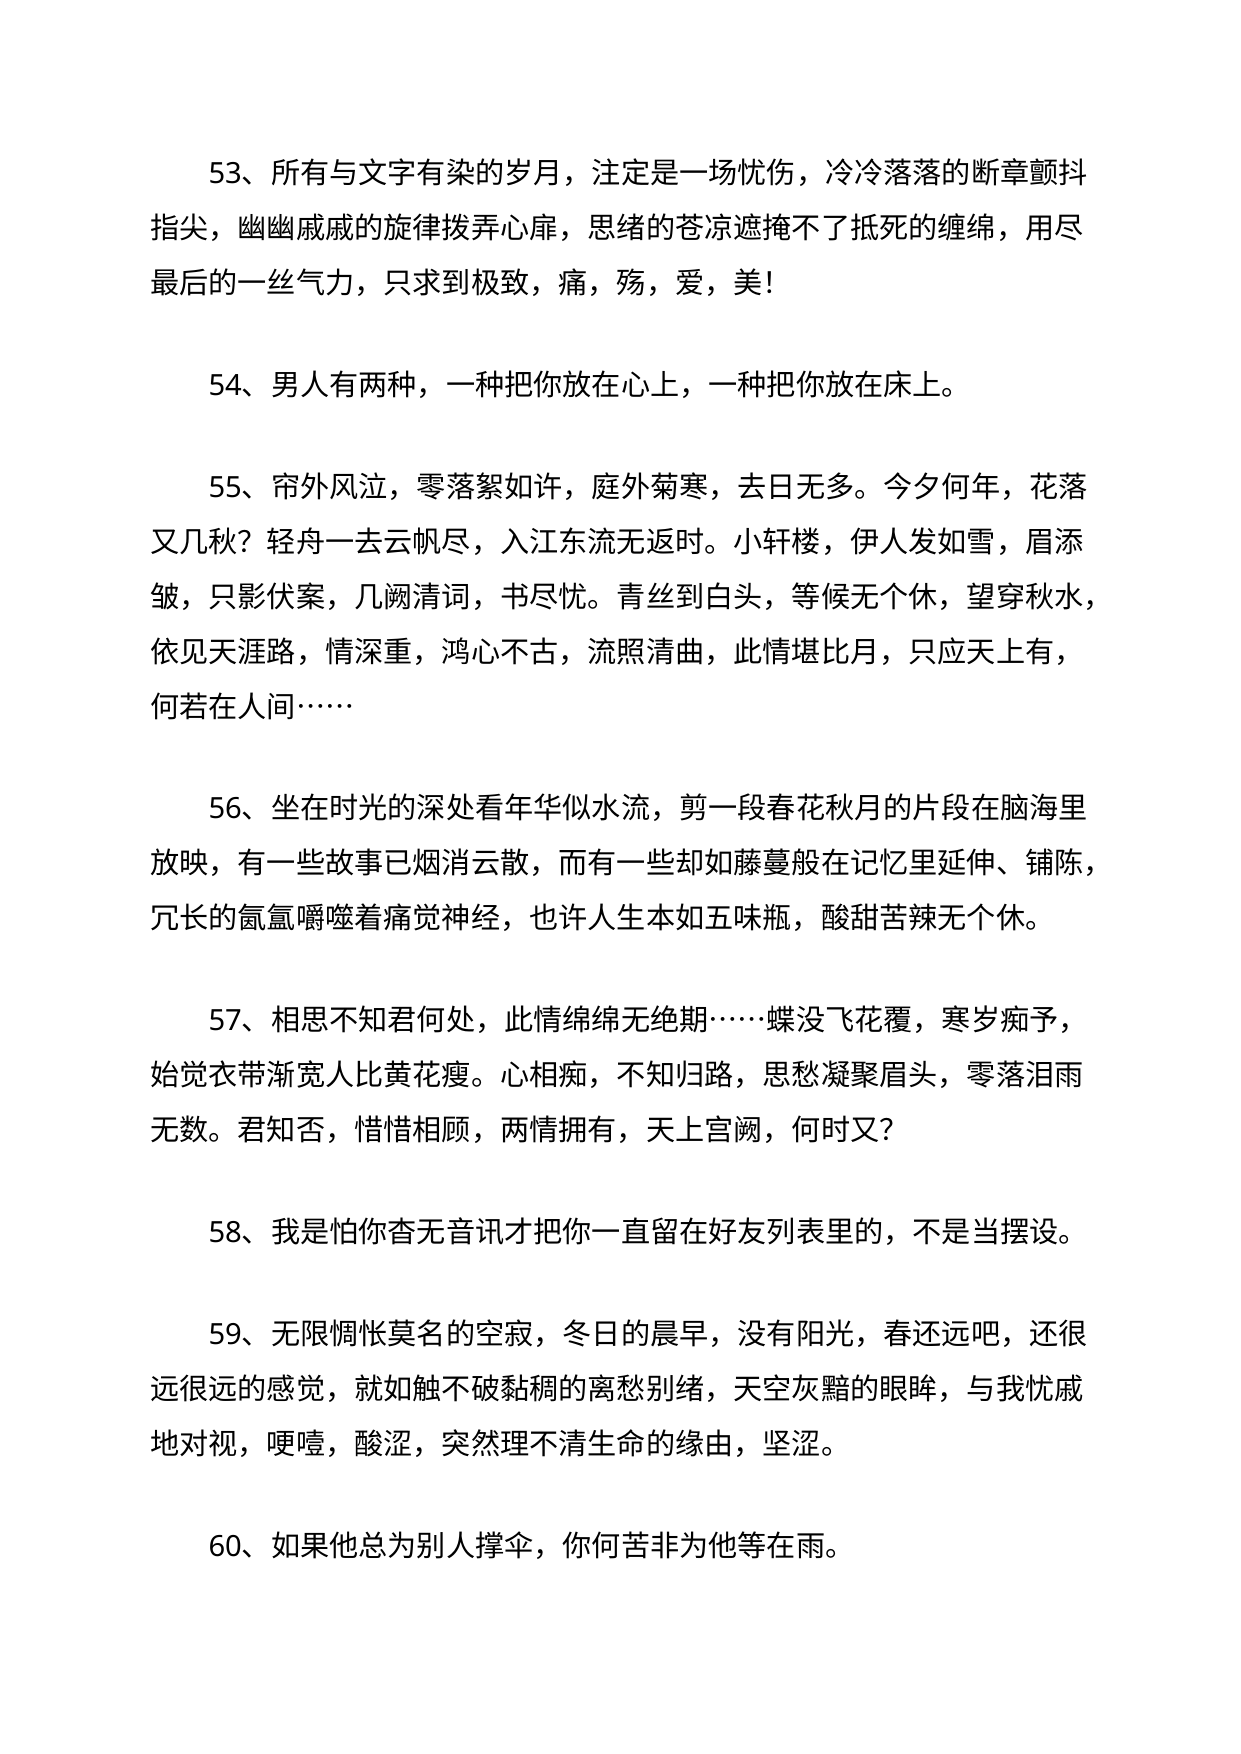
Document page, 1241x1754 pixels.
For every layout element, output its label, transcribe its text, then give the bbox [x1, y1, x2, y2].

text 55、帘外风泣，零落絮如许，庭外菊寒，去日无多。今夕何年，花落又几秋？轻舟一去云帆尽，入江东流无返时。小轩楼，伊人发如雪，眉添皱，只影伏案，几阙清词，书尽忧。青丝到白头，等候无个休，望穿秋水，依见天涯路，情深重，鸿心不古，流照清曲，此情堪比月，只应天上有，何若在人间…… [150, 464, 1090, 726]
text 56、坐在时光的深处看年华似水流，剪一段春花秋月的片段在脑海里放映，有一些故事已烟消云散，而有一些却如藤蔓般在记忆里延伸、铺陈，冗长的氤氲嚼噬着痛觉神经，也许人生本如五味瓶，酸甜苦辣无个休。 [150, 785, 1090, 937]
text 58、我是怕你杳无音讯才把你一直留在好友列表里的，不是当摆设。 [150, 1208, 1090, 1251]
text 60、如果他总为别人撑伞，你何苦非为他等在雨。 [150, 1522, 1090, 1564]
text 54、男人有两种，一种把你放在心上，一种把你放在床上。 [150, 362, 1090, 404]
text 57、相思不知君何处，此情绵绵无绝期……蝶没飞花覆，寒岁痴予，始觉衣带渐宽人比黄花瘦。心相痴，不知归路，思愁凝聚眉头，零落泪雨无数。君知否，惜惜相顾，两情拥有，天上宫阙，何时又？ [150, 997, 1090, 1149]
text 53、所有与文字有染的岁月，注定是一场忧伤，冷冷落落的断章颤抖指尖，幽幽戚戚的旋律拨弄心扉，思绪的苍凉遮掩不了抵死的缠绵，用尽最后的一丝气力，只求到极致，痛，殇，爱，美！ [150, 150, 1090, 302]
text 59、无限惆怅莫名的空寂，冬日的晨早，没有阳光，春还远吧，还很远很远的感觉，就如触不破黏稠的离愁别绪，天空灰黯的眼眸，与我忧戚地对视，哽噎，酸涩，突然理不清生命的缘由，坚涩。 [150, 1310, 1090, 1463]
